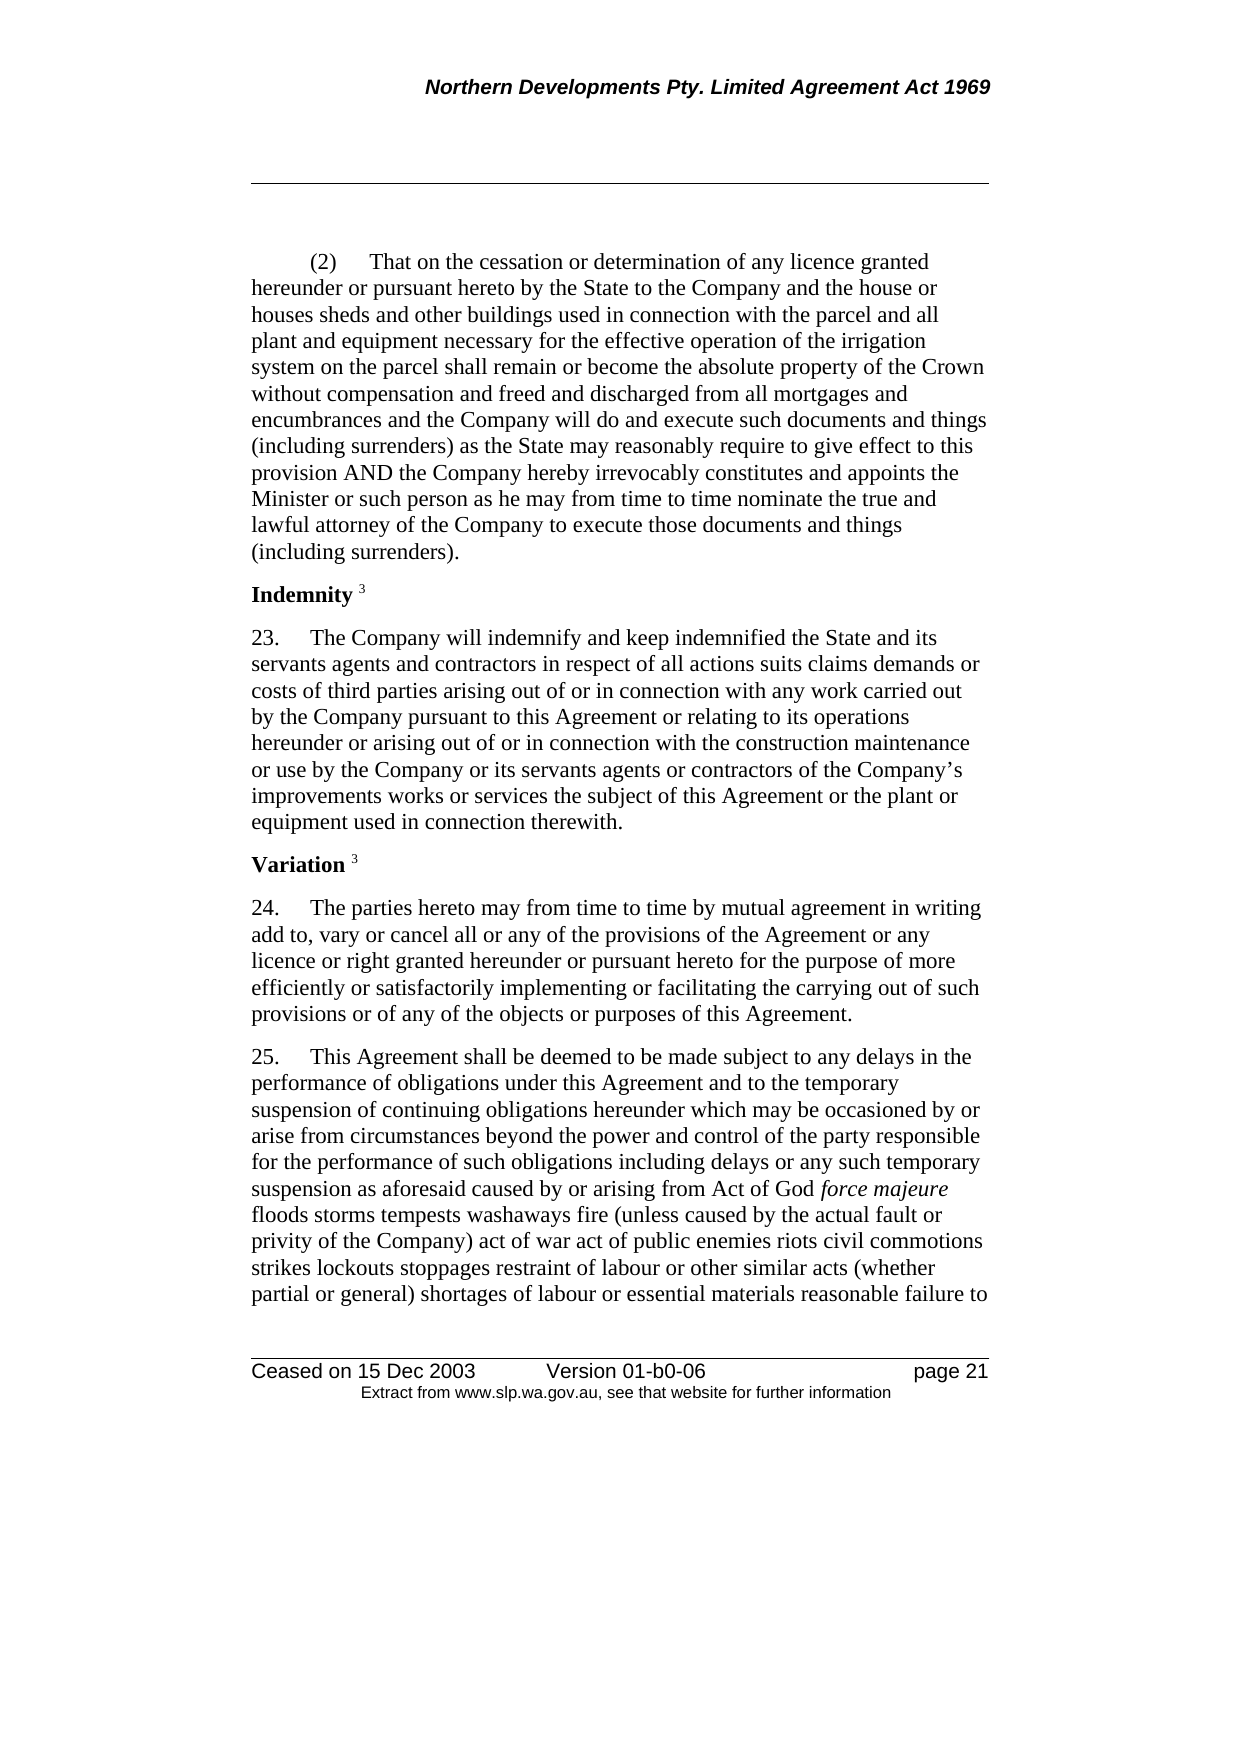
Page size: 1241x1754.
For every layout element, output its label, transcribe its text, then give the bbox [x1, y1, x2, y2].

text (2) That on the cessation or determination of any licence granted hereunder or pursuant hereto by the State to the Company and the house or houses sheds and other buildings used in connection with the parcel and all plant and equipment necessary for the effective operation of the irrigation system on the parcel shall remain or become the absolute property of the Crown without compensation and freed and discharged from all mortgages and encumbrances and the Company will do and execute such documents and things (including surrenders) as the State may reasonably require to give effect to this provision AND the Company hereby irrevocably constitutes and appoints the Minister or such person as he may from time to time nominate the true and lawful attorney of the Company to execute those documents and things (including surrenders). [251, 248, 989, 564]
text 23. The Company will indemnify and keep indemnified the State and its servants agents and contractors in respect of all actions suits claims demands or costs of third parties arising out of or in connection with any work carried out by the Company pursuant to this Agreement or relating to its operations hereunder or arising out of or in connection with the construction maintenance or use by the Company or its servants agents or contractors of the Company’s improvements works or services the subject of this Agreement or the plant or equipment used in connection therewith. [251, 624, 989, 835]
text 24. The parties hereto may from time to time by mutual agreement in writing add to, vary or cancel all or any of the provisions of the Agreement or any licence or right granted hereunder or pursuant hereto for the purpose of more efficiently or satisfactorily implementing or facilitating the carrying out of such provisions or of any of the objects or purposes of this Agreement. [251, 894, 989, 1026]
text Indemnity 3 [251, 581, 989, 607]
text Variation 3 [251, 851, 989, 878]
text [251, 1043, 989, 1306]
